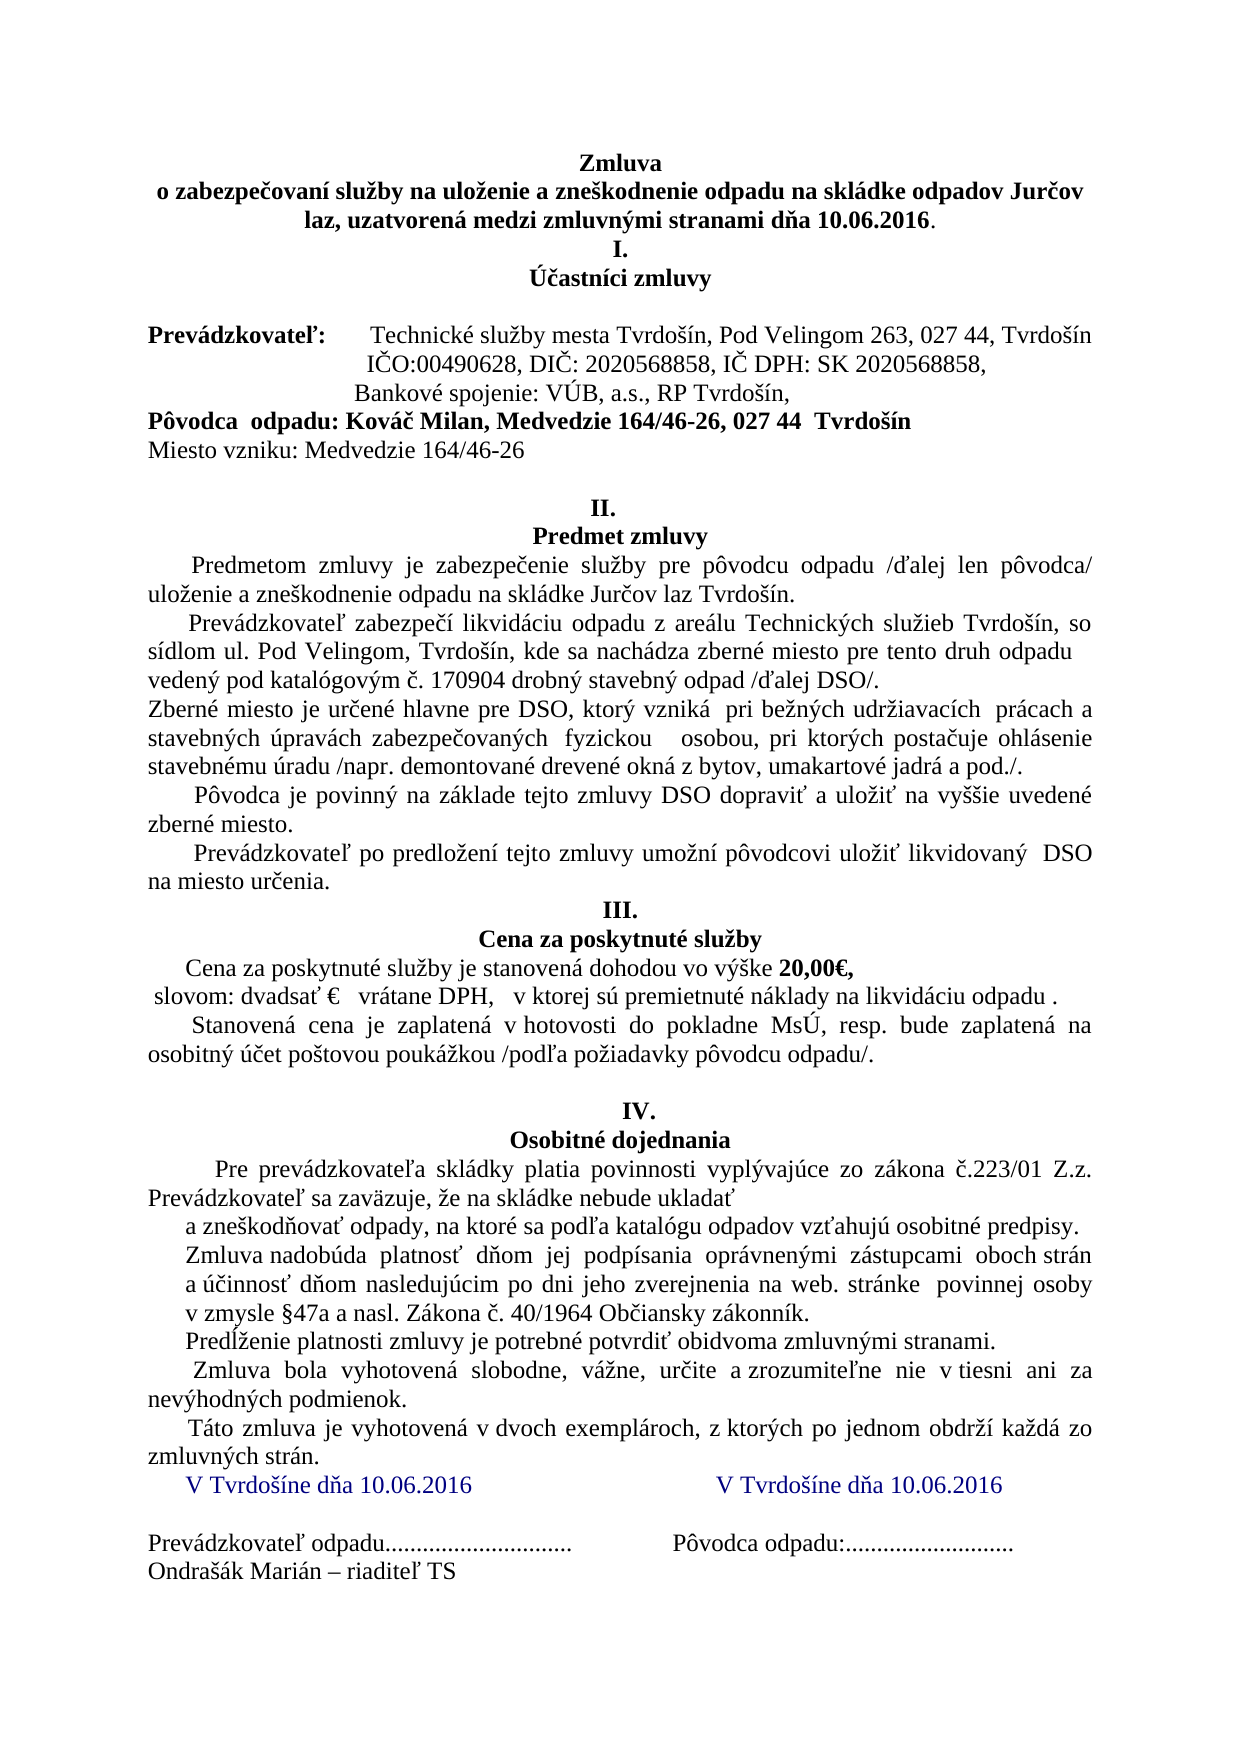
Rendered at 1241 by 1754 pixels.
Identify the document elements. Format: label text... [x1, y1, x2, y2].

text slovom: dvadsať € vrátane DPH, v ktorej sú premietnuté náklady na likvidáciu odpadu . [148, 981, 1093, 1010]
text Prevádzkovateľ: Technické služby mesta Tvrdošín, Pod Velingom 263, 027 44, Tvrdošín [148, 320, 1093, 349]
text Zmluva nadobúda platnosť dňom jej podpísania oprávnenými zástupcami oboch strán a účinnosť dňom nasledujúcim po dni jeho zverejnenia na web. stránke povinnej osoby v zmysle §47a a nasl. Zákona č. 40/1964 Občiansky zákonník. [185, 1240, 1093, 1326]
text Osobitné dojednania [148, 1125, 1093, 1154]
text Zmluva bola vyhotovená slobodne, vážne, určite a zrozumiteľne nie v tiesni ani za nevýhodných podmienok. [148, 1355, 1093, 1413]
text Zberné miesto je určené hlavne pre DSO, ktorý vzniká pri bežných udržiavacích prácach a stavebných úpravách zabezpečovaných fyzickou osobou, pri ktorých postačuje ohlásenie stavebnému úradu /napr. demontované drevené okná z bytov, umakartové jadrá a pod./. [148, 694, 1093, 780]
text V Tvrdošíne dňa 10.06.2016 V Tvrdošíne dňa 10.06.2016 [148, 1470, 1093, 1499]
text Zmluva [148, 148, 1093, 176]
text Bankové spojenie: VÚB, a.s., RP Tvrdošín, [148, 378, 1093, 406]
text Cena za poskytnuté služby je stanovená dohodou vo výške 20,00€, [148, 953, 1093, 981]
text Predmetom zmluvy je zabezpečenie služby pre pôvodcu odpadu /ďalej len pôvodca/ uloženie a zneškodnenie odpadu na skládke Jurčov laz Tvrdošín. [148, 550, 1093, 608]
text Pre prevádzkovateľa skládky platia povinnosti vyplývajúce zo zákona č.223/01 Z.z. Prevádzkovateľ sa zaväzuje, že na skládke nebude ukladať [148, 1154, 1093, 1211]
text Prevádzkovateľ po predložení tejto zmluvy umožní pôvodcovi uložiť likvidovaný DSO na miesto určenia. [148, 838, 1093, 895]
text o zabezpečovaní služby na uloženie a zneškodnenie odpadu na skládke odpadov Jurčov laz, uzatvorená medzi zmluvnými stranami dňa 10.06.2016. [148, 176, 1093, 234]
text Táto zmluva je vyhotovená v dvoch exemplároch, z ktorých po jednom obdrží každá zo zmluvných strán. [148, 1413, 1093, 1470]
text Miesto vzniku: Medvedzie 164/46-26 [148, 435, 1093, 464]
text Pôvodca je povinný na základe tejto zmluvy DSO dopraviť a uložiť na vyššie uvedené zberné miesto. [148, 780, 1093, 838]
text III. [148, 895, 1093, 924]
text IV. [185, 1096, 1093, 1125]
text a zneškodňovať odpady, na ktoré sa podľa katalógu odpadov vzťahujú osobitné predpisy. [148, 1211, 1093, 1240]
text Prevádzkovateľ zabezpečí likvidáciu odpadu z areálu Technických služieb Tvrdošín, so sídlom ul. Pod Velingom, Tvrdošín, kde sa nachádza zberné miesto pre tento druh odpadu vedený pod katalógovým č. 170904 drobný stavebný odpad /ďalej DSO/. [148, 608, 1093, 694]
text Pôvodca odpadu: Kováč Milan, Medvedzie 164/46-26, 027 44 Tvrdošín [148, 406, 1093, 435]
text Cena za poskytnuté služby [148, 924, 1093, 953]
text Stanovená cena je zaplatená v hotovosti do pokladne MsÚ, resp. bude zaplatená na osobitný účet poštovou poukážkou /podľa požiadavky pôvodcu odpadu/. [148, 1010, 1093, 1068]
text Prevádzkovateľ odpadu.............................. Pôvodca odpadu:........................... [148, 1528, 1093, 1556]
text Predĺženie platnosti zmluvy je potrebné potvrdiť obidvoma zmluvnými stranami. [148, 1326, 1093, 1355]
text Ondrašák Marián – riaditeľ TS [148, 1556, 1093, 1585]
text I. [148, 234, 1093, 263]
text Účastníci zmluvy [148, 263, 1093, 291]
text Predmet zmluvy [148, 521, 1093, 550]
text IČO:00490628, DIČ: 2020568858, IČ DPH: SK 2020568858, [148, 349, 1093, 378]
text II. [516, 493, 1093, 521]
